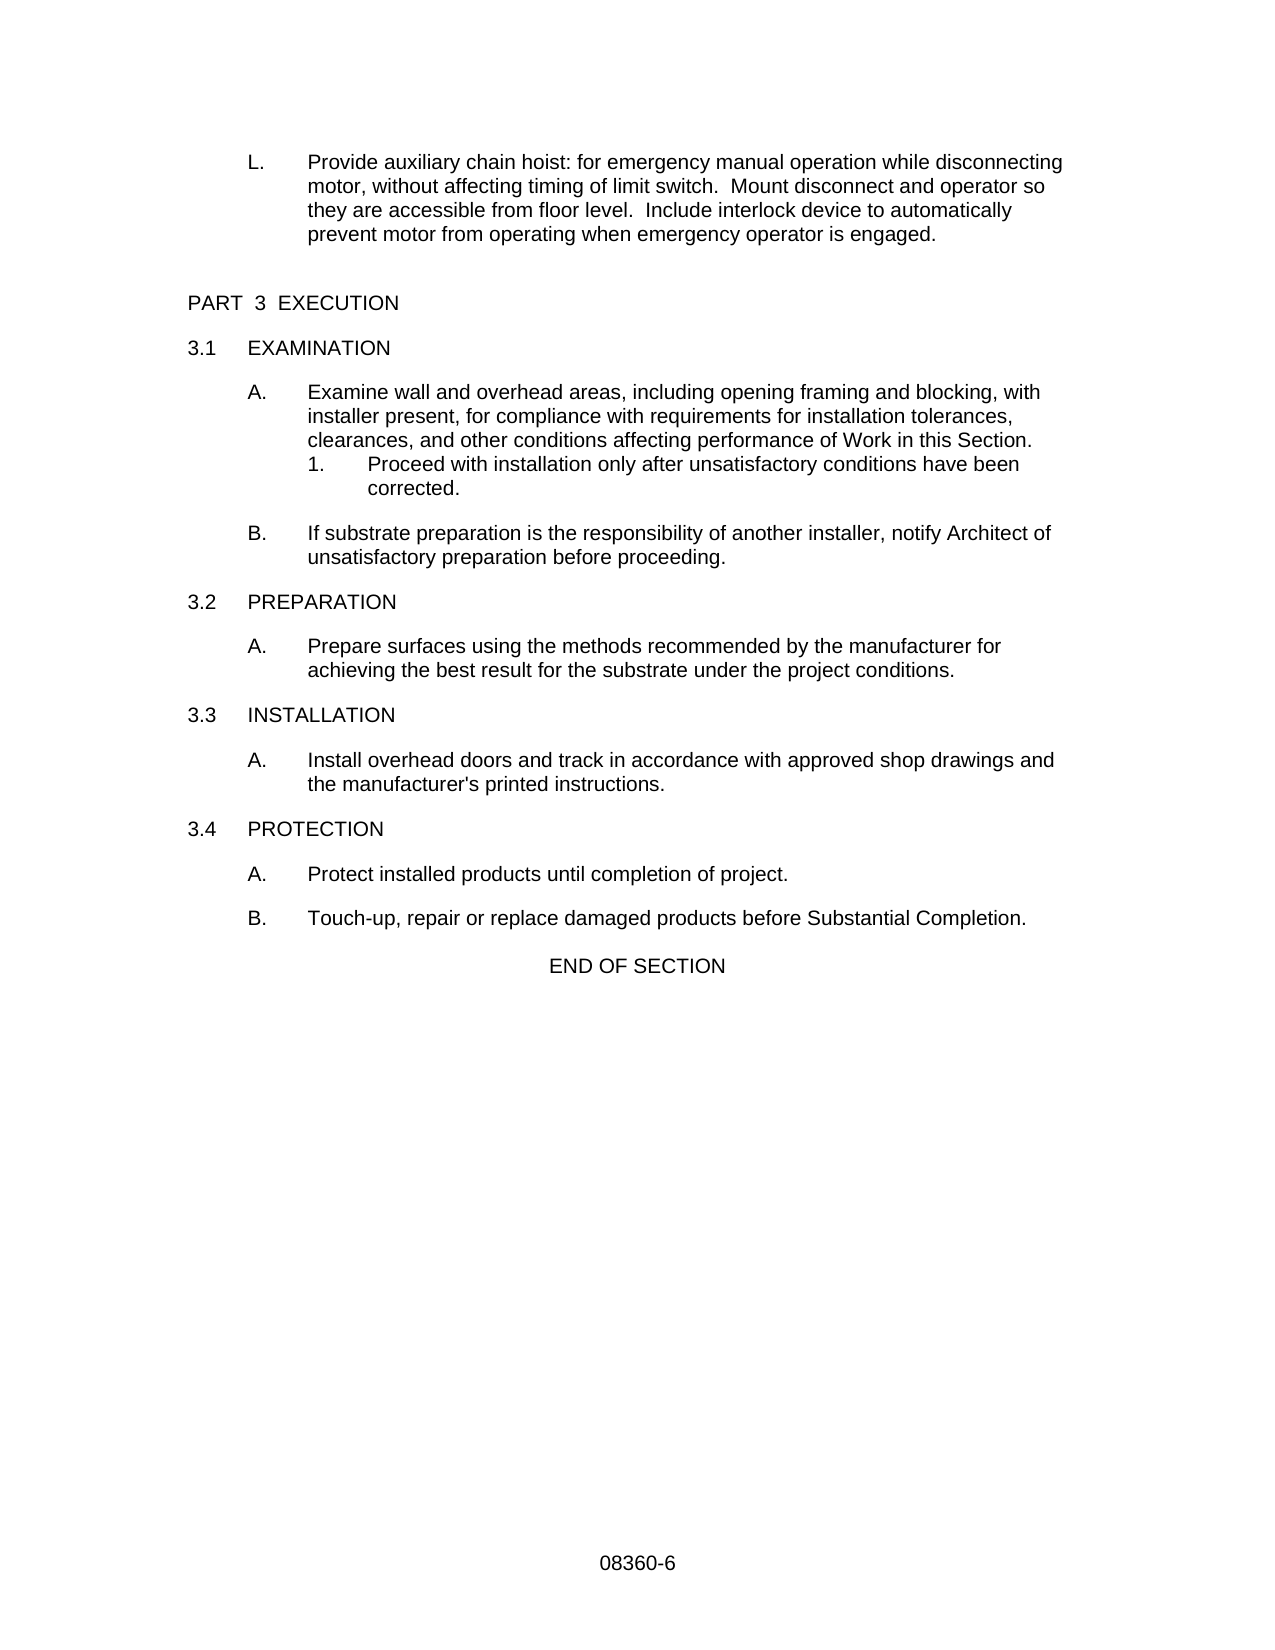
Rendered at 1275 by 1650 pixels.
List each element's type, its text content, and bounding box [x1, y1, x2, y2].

list EXECUTION [187, 291, 1087, 314]
list Provide auxiliary chain hoist: for emergency manual operation while disconnecting motor, without affecting timing of limit switch. Mount disconnect and operator so they are accessible from floor level. Include interlock device to automatically prevent motor from operating when emergency operator is engaged. [247, 150, 1087, 246]
list PREPARATION [187, 589, 1087, 613]
list INSTALLATION [187, 703, 1087, 727]
list Proceed with installation only after unsatisfactory conditions have been corrected. [307, 452, 1087, 500]
list Prepare surfaces using the methods recommended by the manufacturer for achieving the best result for the substrate under the project conditions. [247, 634, 1087, 682]
list Examine wall and overhead areas, including opening framing and blocking, with installer present, for compliance with requirements for installation tolerances, clearances, and other conditions affecting performance of Work in this Section. [247, 380, 1087, 452]
list If substrate preparation is the responsibility of another installer, notify Architect of unsatisfactory preparation before proceeding. [247, 521, 1087, 569]
list EXAMINATION [187, 335, 1087, 359]
list PROTECTION [187, 817, 1087, 841]
list Install overhead doors and track in accordance with approved shop drawings and the manufacturer's printed instructions. [247, 748, 1087, 796]
list Touch-up, repair or replace damaged products before Substantial Completion. [247, 906, 1087, 930]
title END OF SECTION [187, 954, 1087, 978]
list Protect installed products until completion of project. [247, 861, 1087, 885]
